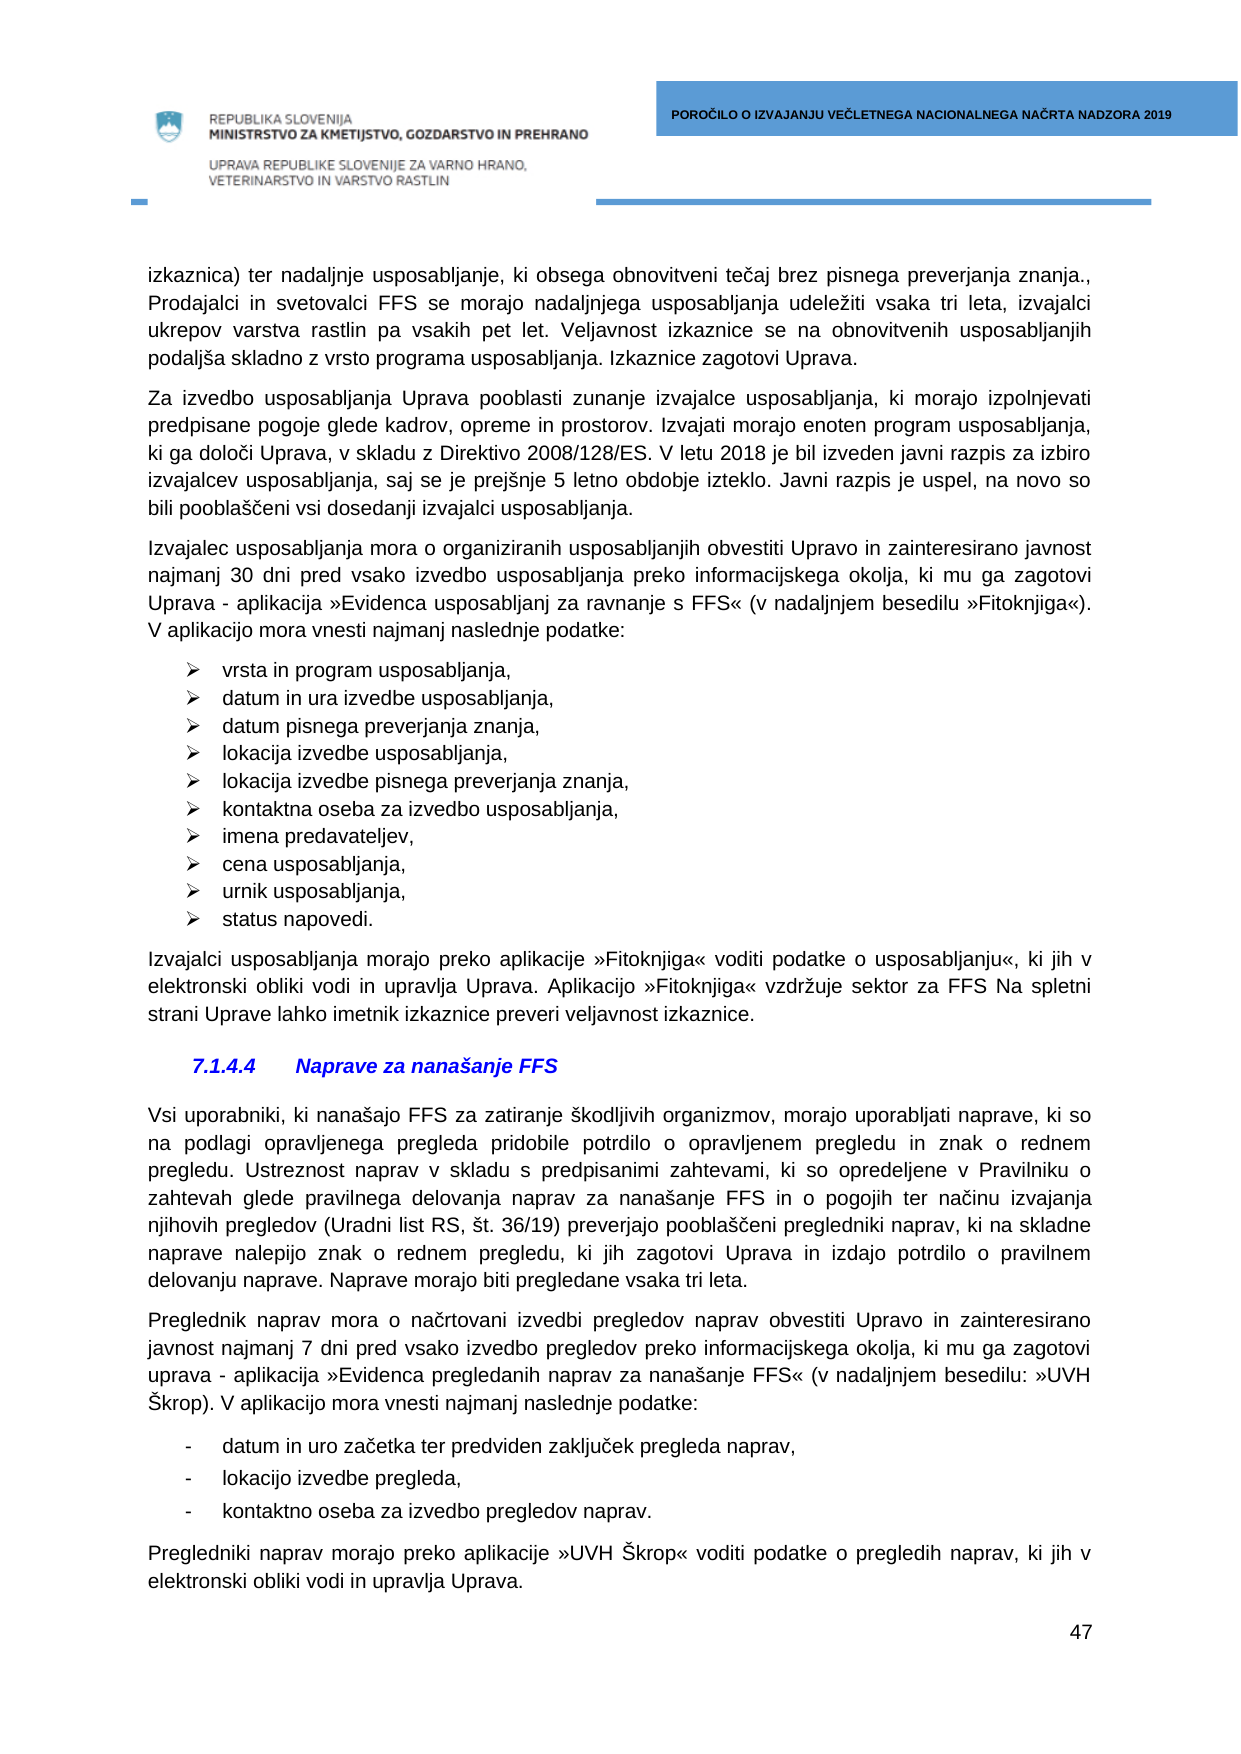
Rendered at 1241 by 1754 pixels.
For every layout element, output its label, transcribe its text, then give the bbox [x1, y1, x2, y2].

text Izvajalec usposabljanja mora o organiziranih usposabljanjih obvestiti Upravo in zainteresirano javnost najmanj 30 dni pred vsako izvedbo usposabljanja preko informacijskega okolja, ki mu ga zagotovi Uprava - aplikacija »Evidenca usposabljanj za ravnanje s FFS« (v nadaljnjem besedilu »Fitoknjiga«). V aplikacijo mora vnesti najmanj naslednje podatke: [148, 536, 1093, 642]
list urnik usposabljanja, [185, 879, 1093, 903]
picture [147, 86, 597, 215]
text Izvajalci usposabljanja morajo preko aplikacije »Fitoknjiga« voditi podatke o usposabljanju«, ki jih v elektronski obliki vodi in upravlja Uprava. Aplikacijo »Fitoknjiga« vzdržuje sektor za FFS Na spletni strani Uprave lahko imetnik izkaznice preveri veljavnost izkaznice. [148, 947, 1093, 1026]
text Vsi uporabniki, ki nanašajo FFS za zatiranje škodljivih organizmov, morajo uporabljati naprave, ki so na podlagi opravljenega pregleda pridobile potrdilo o opravljenem pregledu in znak o rednem pregledu. Ustreznost naprav v skladu s predpisanimi zahtevami, ki so opredeljene v Pravilniku o zahtevah glede pravilnega delovanja naprav za nanašanje FFS in o pogojih ter načinu izvajanja njihovih pregledov (Uradni list RS, št. 36/19) preverjajo pooblaščeni pregledniki naprav, ki na skladne naprave nalepijo znak o rednem pregledu, ki jih zagotovi Uprava in izdajo potrdilo o pravilnem delovanju naprave. Naprave morajo biti pregledane vsaka tri leta. [148, 1103, 1093, 1292]
list imena predavateljev, [185, 824, 1093, 848]
list lokacija izvedbe usposabljanja, [185, 741, 1093, 765]
list lokacijo izvedbe pregleda, [185, 1463, 1093, 1492]
text Za izvedbo usposabljanja Uprava pooblasti zunanje izvajalce usposabljanja, ki morajo izpolnjevati predpisane pogoje glede kadrov, opreme in prostorov. Izvajati morajo enoten program usposabljanja, ki ga določi Uprava, v skladu z Direktivo 2008/128/ES. V letu 2018 je bil izveden javni razpis za izbiro izvajalcev usposabljanja, saj se je prejšnje 5 letno obdobje izteklo. Javni razpis je uspel, na novo so bili pooblaščeni vsi dosedanji izvajalci usposabljanja. [148, 386, 1093, 520]
text Pregledniki naprav morajo preko aplikacije »UVH Škrop« voditi podatke o pregledih naprav, ki jih v elektronski obliki vodi in upravlja Uprava. [148, 1541, 1093, 1593]
list kontaktno oseba za izvedbo pregledov naprav. [185, 1496, 1093, 1524]
list vrsta in program usposabljanja, [185, 658, 1093, 682]
list kontaktna oseba za izvedbo usposabljanja, [185, 796, 1093, 820]
subtitle Naprave za nanašanje FFS [192, 1054, 1093, 1078]
list lokacija izvedbe pisnega preverjanja znanja, [185, 769, 1093, 793]
list datum in uro začetka ter predviden zaključek pregleda naprav, [185, 1431, 1093, 1459]
list datum pisnega preverjanja znanja, [185, 713, 1093, 738]
list cena usposabljanja, [185, 852, 1093, 876]
list status napovedi. [185, 907, 1093, 931]
list datum in ura izvedbe usposabljanja, [185, 686, 1093, 710]
text Preglednik naprav mora o načrtovani izvedbi pregledov naprav obvestiti Upravo in zainteresirano javnost najmanj 7 dni pred vsako izvedbo pregledov preko informacijskega okolja, ki mu ga zagotovi uprava - aplikacija »Evidenca pregledanih naprav za nanašanje FFS« (v nadaljnjem besedilu: »UVH Škrop). V aplikacijo mora vnesti najmanj naslednje podatke: [148, 1308, 1093, 1415]
